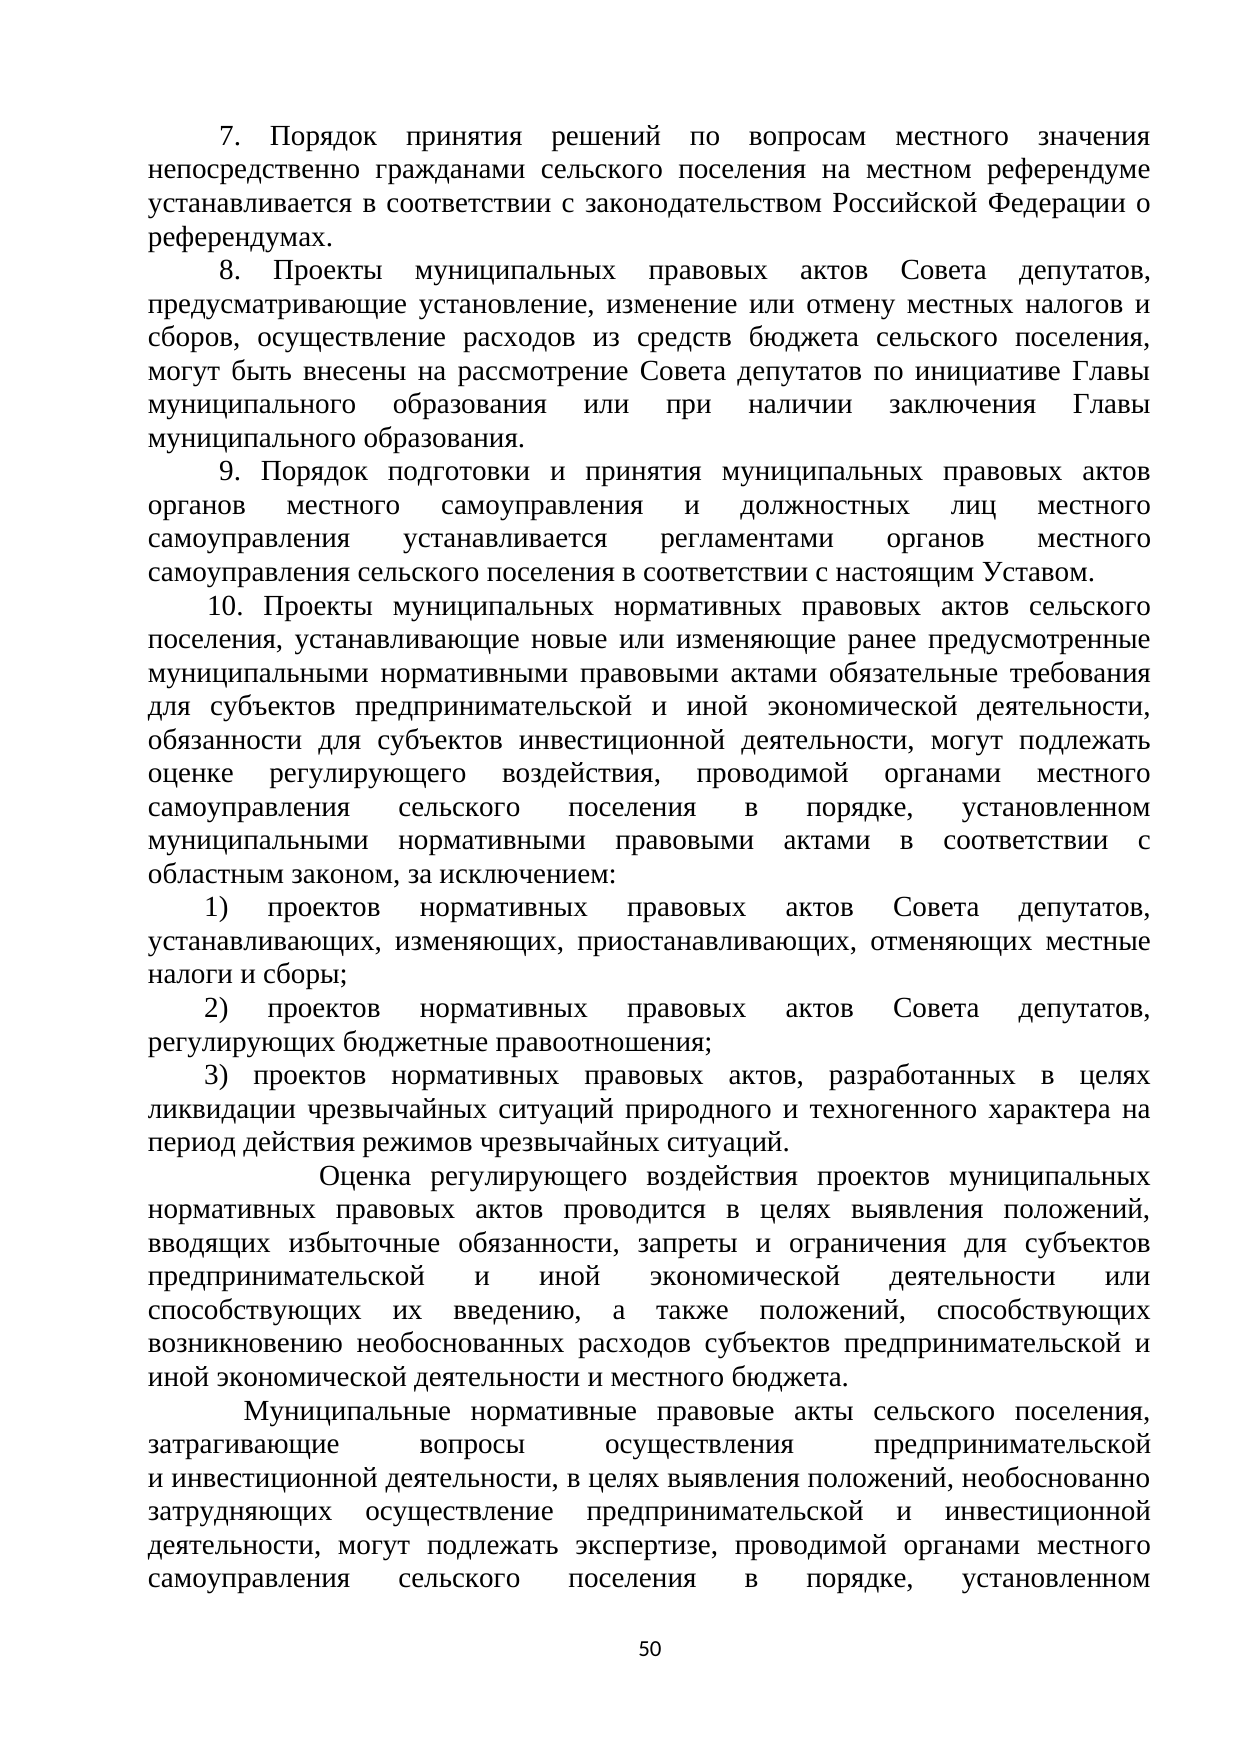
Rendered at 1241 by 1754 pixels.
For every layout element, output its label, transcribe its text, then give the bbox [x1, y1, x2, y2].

text 7. Порядок принятия решений по вопросам местного значения непосредственно гражданами сельского поселения на местном референдуме устанавливается в соответствии с законодательством Российской Федерации о референдумах. [148, 118, 1152, 252]
text 10. Проекты муниципальных нормативных правовых актов сельского поселения, устанавливающие новые или изменяющие ранее предусмотренные муниципальными нормативными правовыми актами обязательные требования для субъектов предпринимательской и иной экономической деятельности, обязанности для субъектов инвестиционной деятельности, могут подлежать оценке регулирующего воздействия, проводимой органами местного самоуправления сельского поселения в порядке, установленном муниципальными нормативными правовыми актами в соответствии с областным законом, за исключением: [148, 588, 1152, 889]
text 1) проектов нормативных правовых актов Совета депутатов, устанавливающих, изменяющих, приостанавливающих, отменяющих местные налоги и сборы; [148, 889, 1152, 990]
text 2) проектов нормативных правовых актов Совета депутатов, регулирующих бюджетные правоотношения; [148, 990, 1152, 1057]
text Оценка регулирующего воздействия проектов муниципальных нормативных правовых актов проводится в целях выявления положений, вводящих избыточные обязанности, запреты и ограничения для субъектов предпринимательской и иной экономической деятельности или способствующих их введению, а также положений, способствующих возникновению необоснованных расходов субъектов предпринимательской и иной экономической деятельности и местного бюджета. [148, 1158, 1152, 1393]
text 9. Порядок подготовки и принятия муниципальных правовых актов органов местного самоуправления и должностных лиц местного самоуправления устанавливается регламентами органов местного самоуправления сельского поселения в соответствии с настоящим Уставом. [148, 453, 1152, 588]
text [148, 1393, 1152, 1594]
text 3) проектов нормативных правовых актов, разработанных в целях ликвидации чрезвычайных ситуаций природного и техногенного характера на период действия режимов чрезвычайных ситуаций. [148, 1057, 1152, 1158]
text 8. Проекты муниципальных правовых актов Совета депутатов, предусматривающие установление, изменение или отмену местных налогов и сборов, осуществление расходов из средств бюджета сельского поселения, могут быть внесены на рассмотрение Совета депутатов по инициативе Главы муниципального образования или при наличии заключения Главы муниципального образования. [148, 252, 1152, 453]
